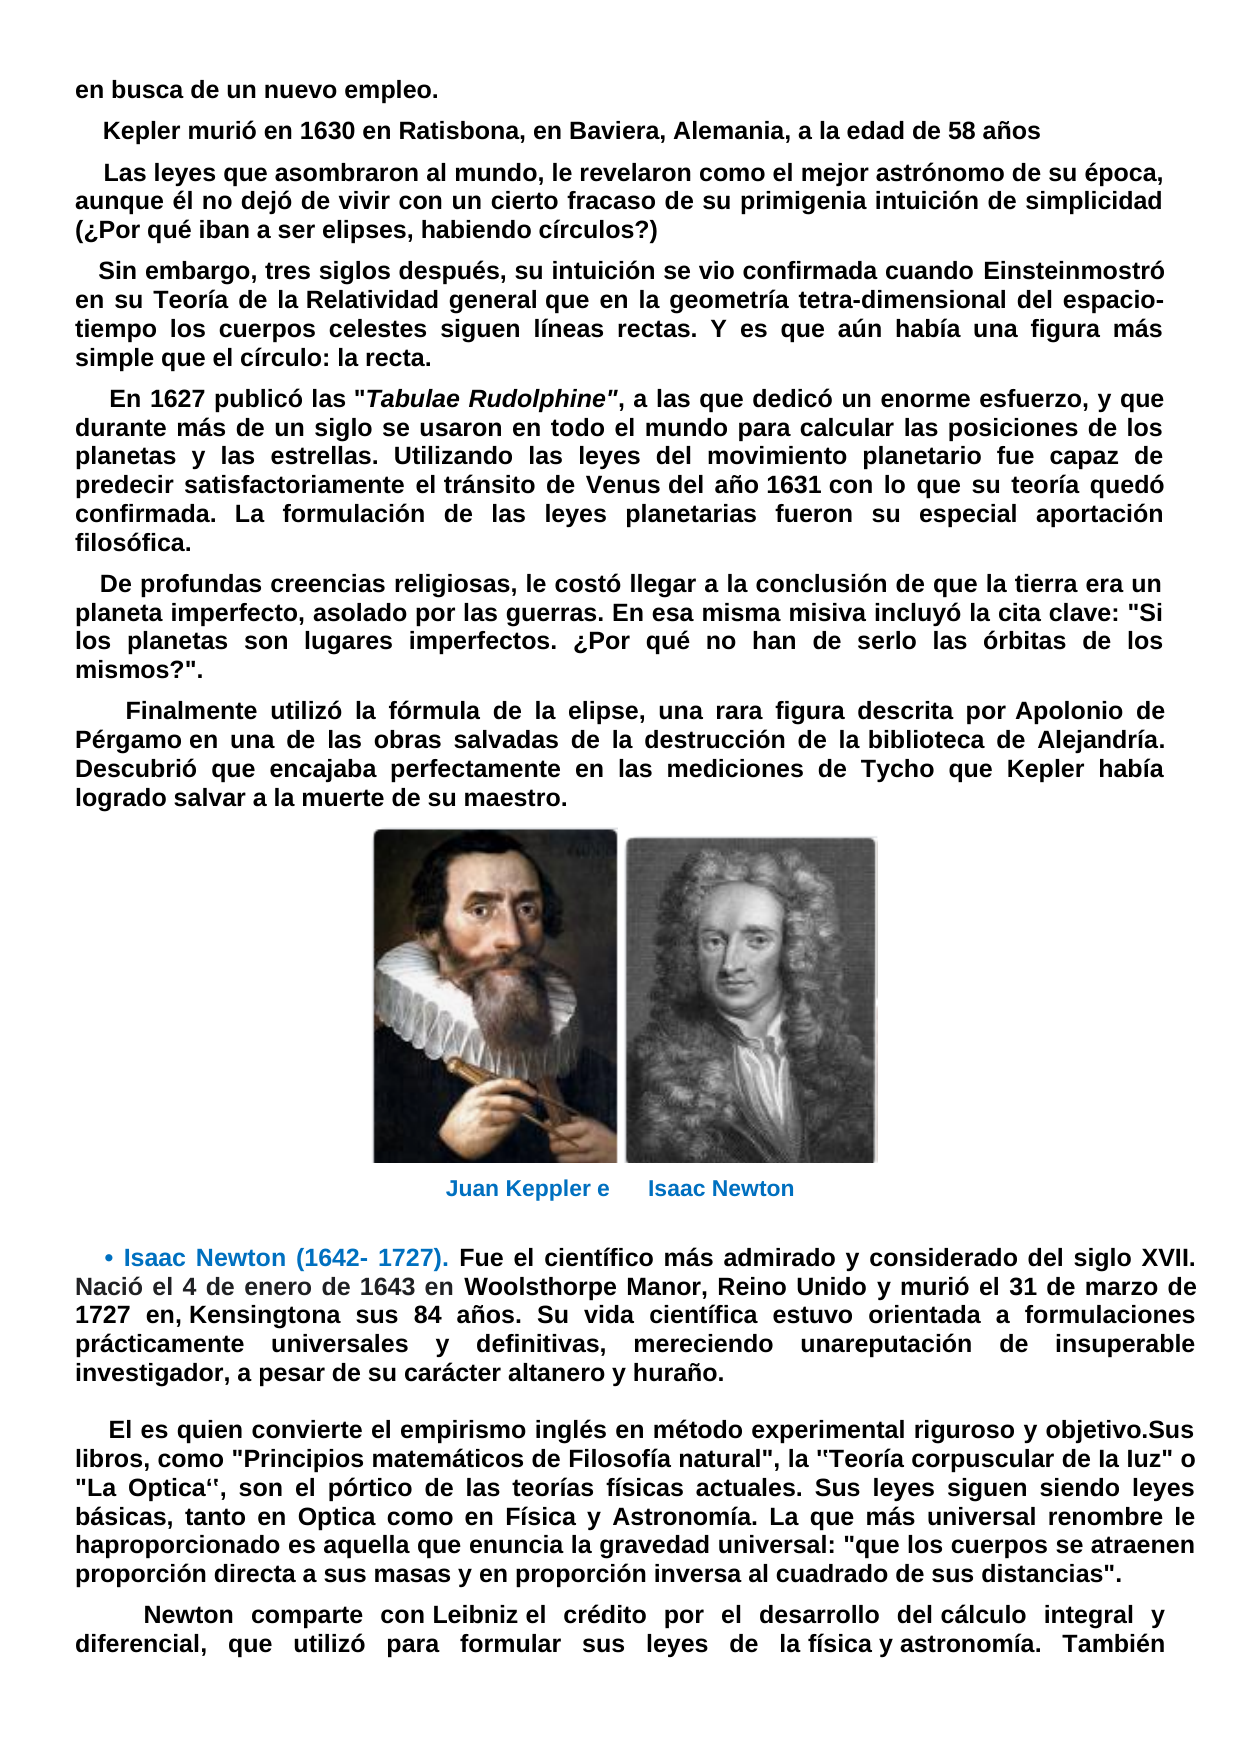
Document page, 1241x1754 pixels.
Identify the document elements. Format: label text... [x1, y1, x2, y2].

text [75, 1600, 1165, 1658]
text En 1627 publicó las "Tabulae Rudolphine", a las que dedicó un enorme esfuerzo, y que durante más de un siglo se usaron en todo el mundo para calcular las posiciones de los planetas y las estrellas. Utilizando las leyes del movimiento planetario fue capaz de predecir satisfactoriamente el tránsito de Venus del año 1631 con lo que su teoría quedó confirmada. La formulación de las leyes planetarias fueron su especial aportación filosófica. [75, 384, 1165, 556]
text Juan Keppler e Isaac Newton [75, 1175, 1165, 1202]
text • Isaac Newton (1642- 1727). Fue el científico más admirado y considerado del siglo XVII. Nació el 4 de enero de 1643 en Woolsthorpe Manor, Reino Unido y murió el 31 de marzo de 1727 en, Kensingtona sus 84 años. Su vida científica estuvo orientada a formulaciones prácticamente universales y definitivas, mereciendo unareputación de insuperable investigador, a pesar de su carácter altanero y huraño. [75, 1243, 1197, 1387]
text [75, 75, 1165, 104]
text Kepler murió en 1630 en Ratisbona, en Baviera, Alemania, a la edad de 58 años [75, 116, 1165, 145]
text El es quien convierte el empirismo inglés en método experimental riguroso y objetivo.Sus libros, como "Principios matemáticos de Filosofía natural", la '‛Teoría corpuscular de Ia Iuz" o "La Optica‘‛, son el pórtico de las teorías físicas actuales. Sus leyes siguen siendo leyes básicas, tanto en Optica como en Física y Astronomía. La que más universal renombre le haproporcionado es aquella que enuncia la gravedad universal: "que los cuerpos se atraenen proporción directa a sus masas y en proporción inversa al cuadrado de sus distancias". [75, 1415, 1197, 1588]
text Finalmente utilizó la fórmula de la elipse, una rara figura descrita por Apolonio de Pérgamo en una de las obras salvadas de la destrucción de la biblioteca de Alejandría. Descubrió que encajaba perfectamente en las mediciones de Tycho que Kepler había logrado salvar a la muerte de su maestro. [75, 696, 1165, 811]
text Sin embargo, tres siglos después, su intuición se vio confirmada cuando Einsteinmostró en su Teoría de la Relatividad general que en la geometría tetra-dimensional del espacio-tiempo los cuerpos celestes siguen líneas rectas. Y es que aún había una figura más simple que el círculo: la recta. [75, 256, 1165, 371]
picture [362, 823, 878, 1163]
text De profundas creencias religiosas, le costó llegar a la conclusión de que la tierra era un planeta imperfecto, asolado por las guerras. En esa misma misiva incluyó la cita clave: "Si los planetas son lugares imperfectos. ¿Por qué no han de serlo las órbitas de los mismos?". [75, 569, 1165, 684]
text Las leyes que asombraron al mundo, le revelaron como el mejor astrónomo de su época, aunque él no dejó de vivir con un cierto fracaso de su primigenia intuición de simplicidad (¿Por qué iban a ser elipses, habiendo círculos?) [75, 157, 1165, 244]
